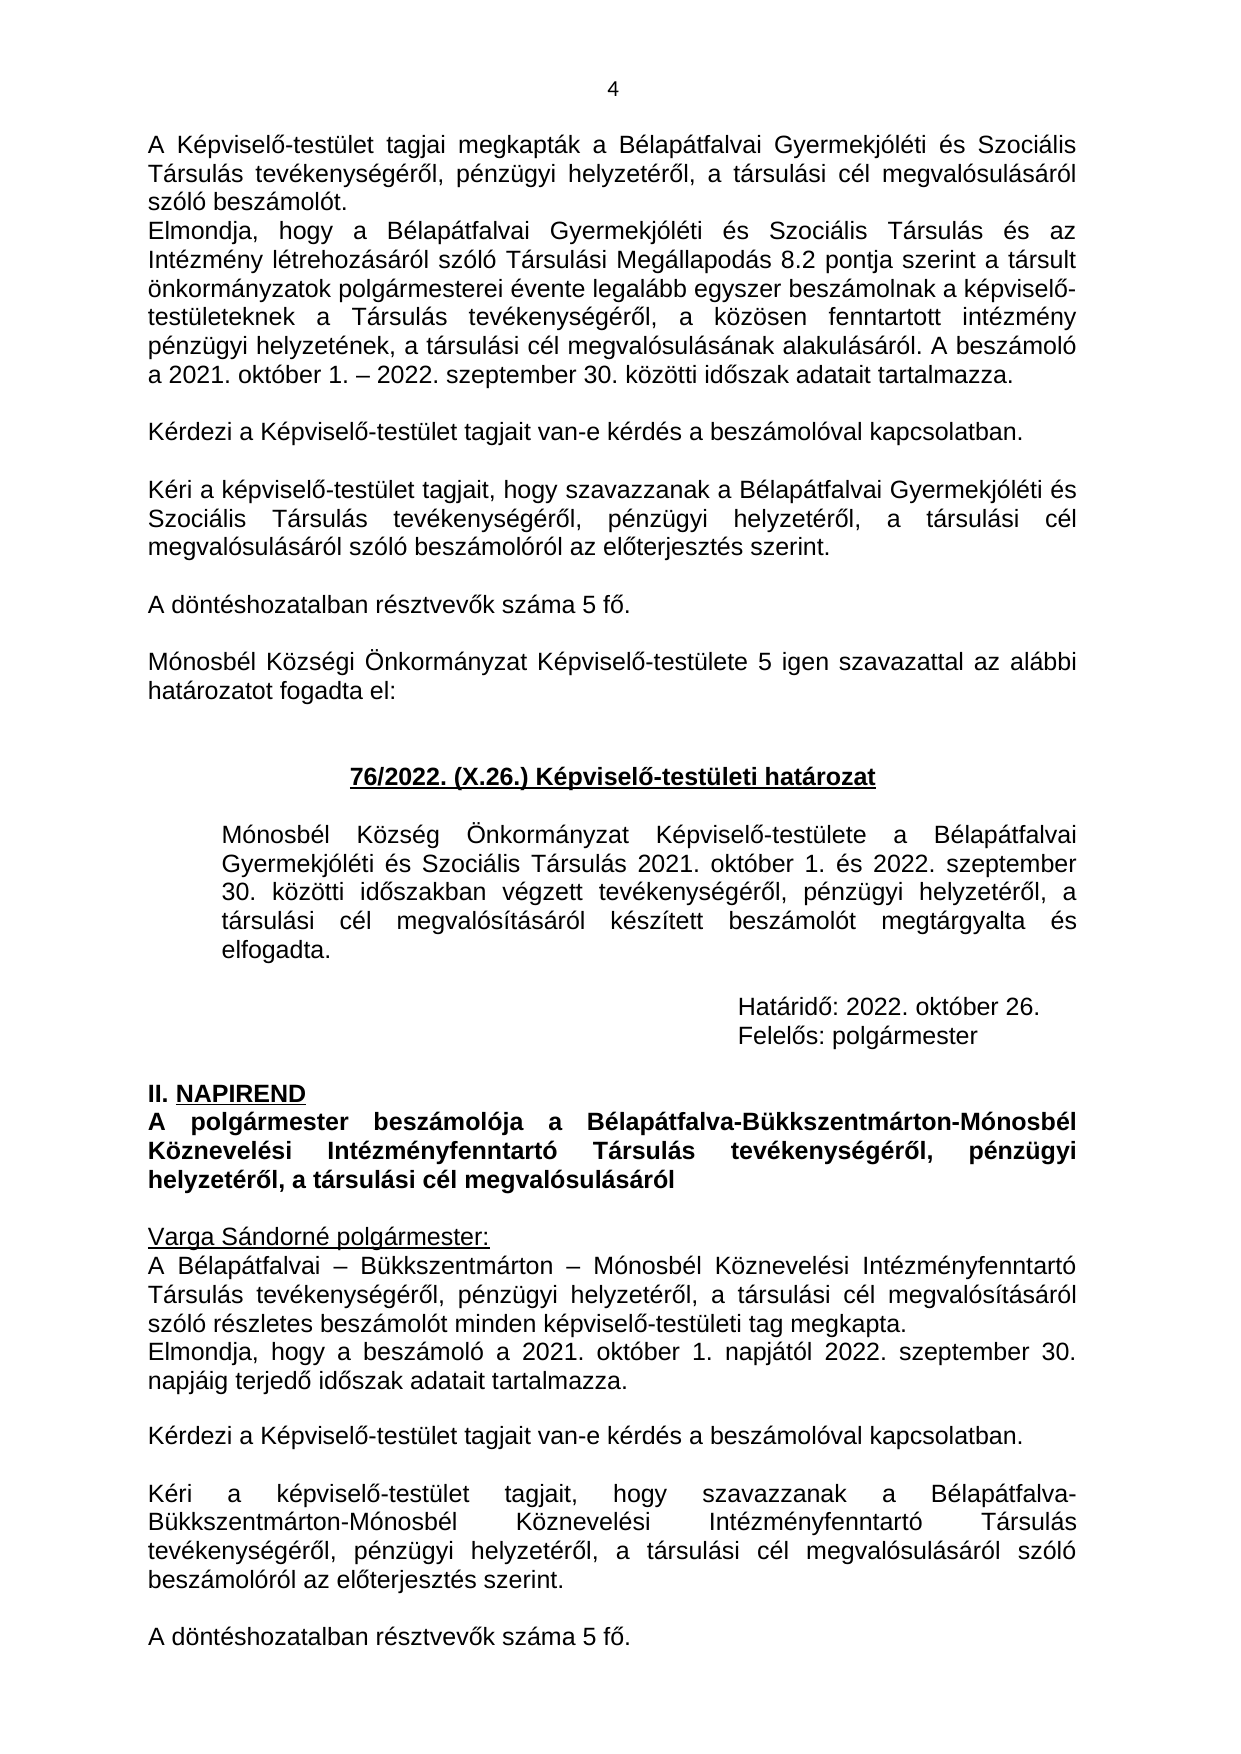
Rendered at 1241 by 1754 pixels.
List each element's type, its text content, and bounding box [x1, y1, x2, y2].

text Varga Sándorné polgármester: [148, 1222, 1078, 1251]
text A Képviselő-testület tagjai megkapták a Bélapátfalvai Gyermekjóléti és Szociális Társulás tevékenységéről, pénzügyi helyzetéről, a társulási cél megvalósulásáról szóló beszámolót. [148, 130, 1078, 216]
text A Bélapátfalvai – Bükkszentmárton – Mónosbél Köznevelési Intézményfenntartó Társulás tevékenységéről, pénzügyi helyzetéről, a társulási cél megvalósításáról szóló részletes beszámolót minden képviselő-testületi tag megkapta. [148, 1251, 1078, 1337]
text Kérdezi a Képviselő-testület tagjait van-e kérdés a beszámolóval kapcsolatban. [148, 1421, 1078, 1450]
text Felelős: polgármester [664, 1021, 1078, 1050]
text Elmondja, hogy a beszámoló a 2021. október 1. napjától 2022. szeptember 30. napjáig terjedő időszak adatait tartalmazza. [148, 1337, 1078, 1395]
text Elmondja, hogy a Bélapátfalvai Gyermekjóléti és Szociális Társulás és az Intézmény létrehozásáról szóló Társulási Megállapodás 8.2 pontja szerint a társult önkormányzatok polgármesterei évente legalább egyszer beszámolnak a képviselő-testületeknek a Társulás tevékenységéről, a közösen fenntartott intézmény pénzügyi helyzetének, a társulási cél megvalósulásának alakulásáról. A beszámoló a 2021. október 1. – 2022. szeptember 30. közötti időszak adatait tartalmazza. [148, 216, 1078, 388]
text Kéri a képviselő-testület tagjait, hogy szavazzanak a Bélapátfalva-Bükkszentmárton-Mónosbél Köznevelési Intézményfenntartó Társulás tevékenységéről, pénzügyi helyzetéről, a társulási cél megvalósulásáról szóló beszámolóról az előterjesztés szerint. [148, 1479, 1078, 1594]
text Mónosbél Község Önkormányzat Képviselő-testülete a Bélapátfalvai Gyermekjóléti és Szociális Társulás 2021. október 1. és 2022. szeptember 30. közötti időszakban végzett tevékenységéről, pénzügyi helyzetéről, a társulási cél megvalósításáról készített beszámolót megtárgyalta és elfogadta. [221, 820, 1078, 963]
text Kérdezi a Képviselő-testület tagjait van-e kérdés a beszámolóval kapcsolatban. [148, 417, 1078, 446]
text A döntéshozatalban résztvevők száma 5 fő. [148, 590, 1078, 618]
text II. NAPIREND [148, 1078, 1078, 1107]
text 76/2022. (X.26.) Képviselő-testületi határozat [148, 762, 1078, 791]
text Határidő: 2022. október 26. [664, 992, 1078, 1021]
text Kéri a képviselő-testület tagjait, hogy szavazzanak a Bélapátfalvai Gyermekjóléti és Szociális Társulás tevékenységéről, pénzügyi helyzetéről, a társulási cél megvalósulásáról szóló beszámolóról az előterjesztés szerint. [148, 475, 1078, 561]
text A döntéshozatalban résztvevők száma 5 fő. [148, 1622, 1078, 1651]
text Mónosbél Községi Önkormányzat Képviselő-testülete 5 igen szavazattal az alábbi határozatot fogadta el: [148, 647, 1078, 705]
text A polgármester beszámolója a Bélapátfalva-Bükkszentmárton-Mónosbél Köznevelési Intézményfenntartó Társulás tevékenységéről, pénzügyi helyzetéről, a társulási cél megvalósulásáról [148, 1107, 1078, 1193]
